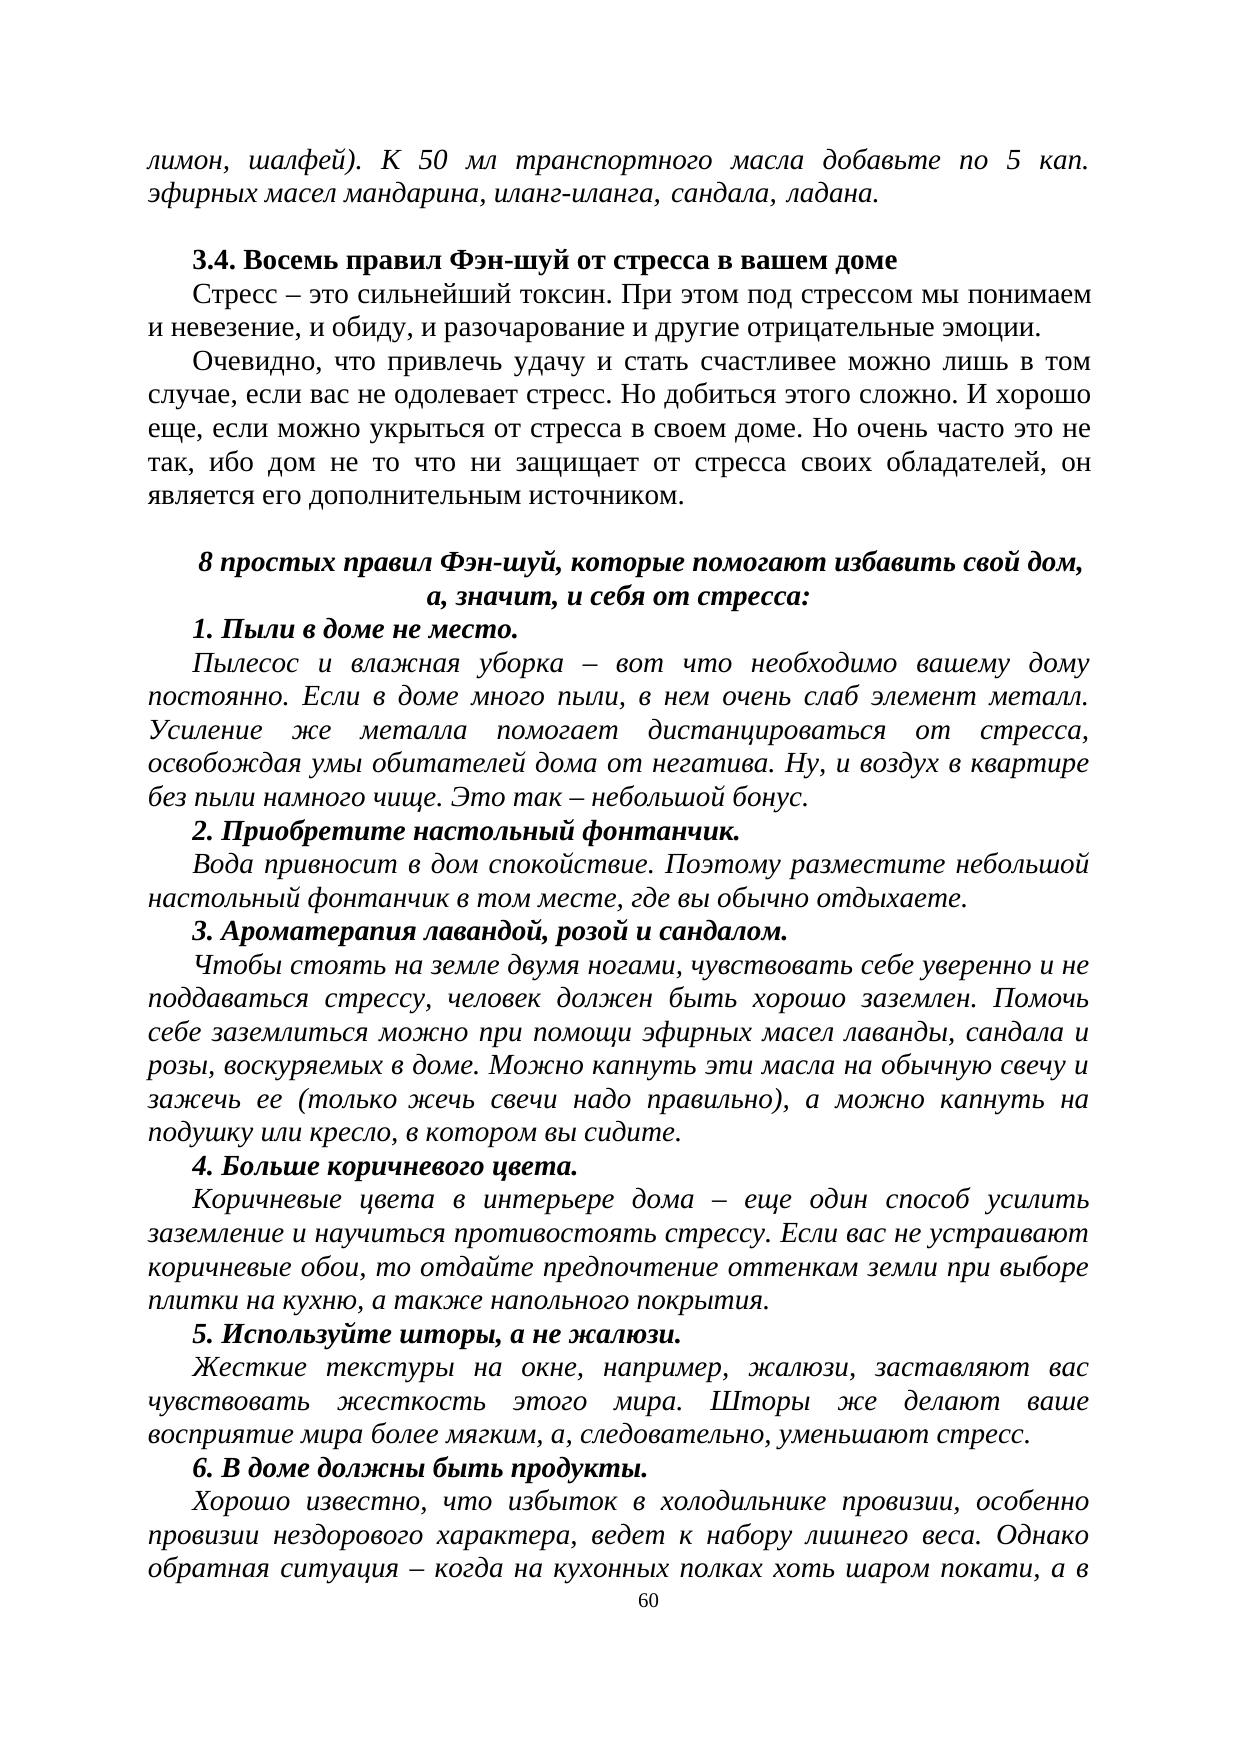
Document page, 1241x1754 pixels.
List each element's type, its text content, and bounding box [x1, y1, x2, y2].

text 3. Ароматерапия лавандой, розой и сандалом. [148, 913, 1093, 947]
text 4. Больше коричневого цвета. [148, 1148, 1093, 1182]
text 8 простых правил Фэн-шуй, которые помогают избавить свой дом, а, значит, и себя от стресса: [148, 544, 1093, 611]
text Пылесос и влажная уборка – вот что необходимо вашему дому постоянно. Если в доме много пыли, в нем очень слаб элемент металл. Усиление же металла помогает дистанцироваться от стресса, освобождая умы обитателей дома от негатива. Ну, и воздух в квартире без пыли намного чище. Это так – небольшой бонус. [148, 645, 1093, 813]
text Чтобы стоять на земле двумя ногами, чувствовать себе уверенно и не поддаваться стрессу, человек должен быть хорошо заземлен. Помочь себе заземлиться можно при помощи эфирных масел лаванды, сандала и розы, воскуряемых в доме. Можно капнуть эти масла на обычную свечу и зажечь ее (только жечь свечи надо правильно), а можно капнуть на подушку или кресло, в котором вы сидите. [148, 947, 1093, 1148]
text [148, 1483, 1093, 1584]
text Вода привносит в дом спокойствие. Поэтому разместите небольшой настольный фонтанчик в том месте, где вы обычно отдыхаете. [148, 846, 1093, 913]
text 5. Используйте шторы, а не жалюзи. [148, 1316, 1093, 1349]
text Жесткие текстуры на окне, например, жалюзи, заставляют вас чувствовать жесткость этого мира. Шторы же делают ваше восприятие мира более мягким, а, следовательно, уменьшают стресс. [148, 1349, 1093, 1450]
text 3.4. Восемь правил Фэн-шуй от стресса в вашем доме [148, 242, 1093, 276]
text 1. Пыли в доме не место. [148, 611, 1093, 645]
text 6. В доме должны быть продукты. [148, 1450, 1093, 1483]
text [148, 142, 1093, 209]
text 2. Приобретите настольный фонтанчик. [148, 813, 1093, 846]
text Коричневые цвета в интерьере дома – еще один способ усилить заземление и научиться противостоять стрессу. Если вас не устраивают коричневые обои, то отдайте предпочтение оттенкам земли при выборе плитки на кухню, а также напольного покрытия. [148, 1182, 1093, 1316]
text Стресс – это сильнейший токсин. При этом под стрессом мы понимаем и невезение, и обиду, и разочарование и другие отрицательные эмоции. [148, 276, 1093, 343]
text Очевидно, что привлечь удачу и стать счастливее можно лишь в том случае, если вас не одолевает стресс. Но добиться этого сложно. И хорошо еще, если можно укрыться от стресса в своем доме. Но очень часто это не так, ибо дом не то что ни защищает от стресса своих обладателей, он является его дополнительным источником. [148, 343, 1093, 511]
